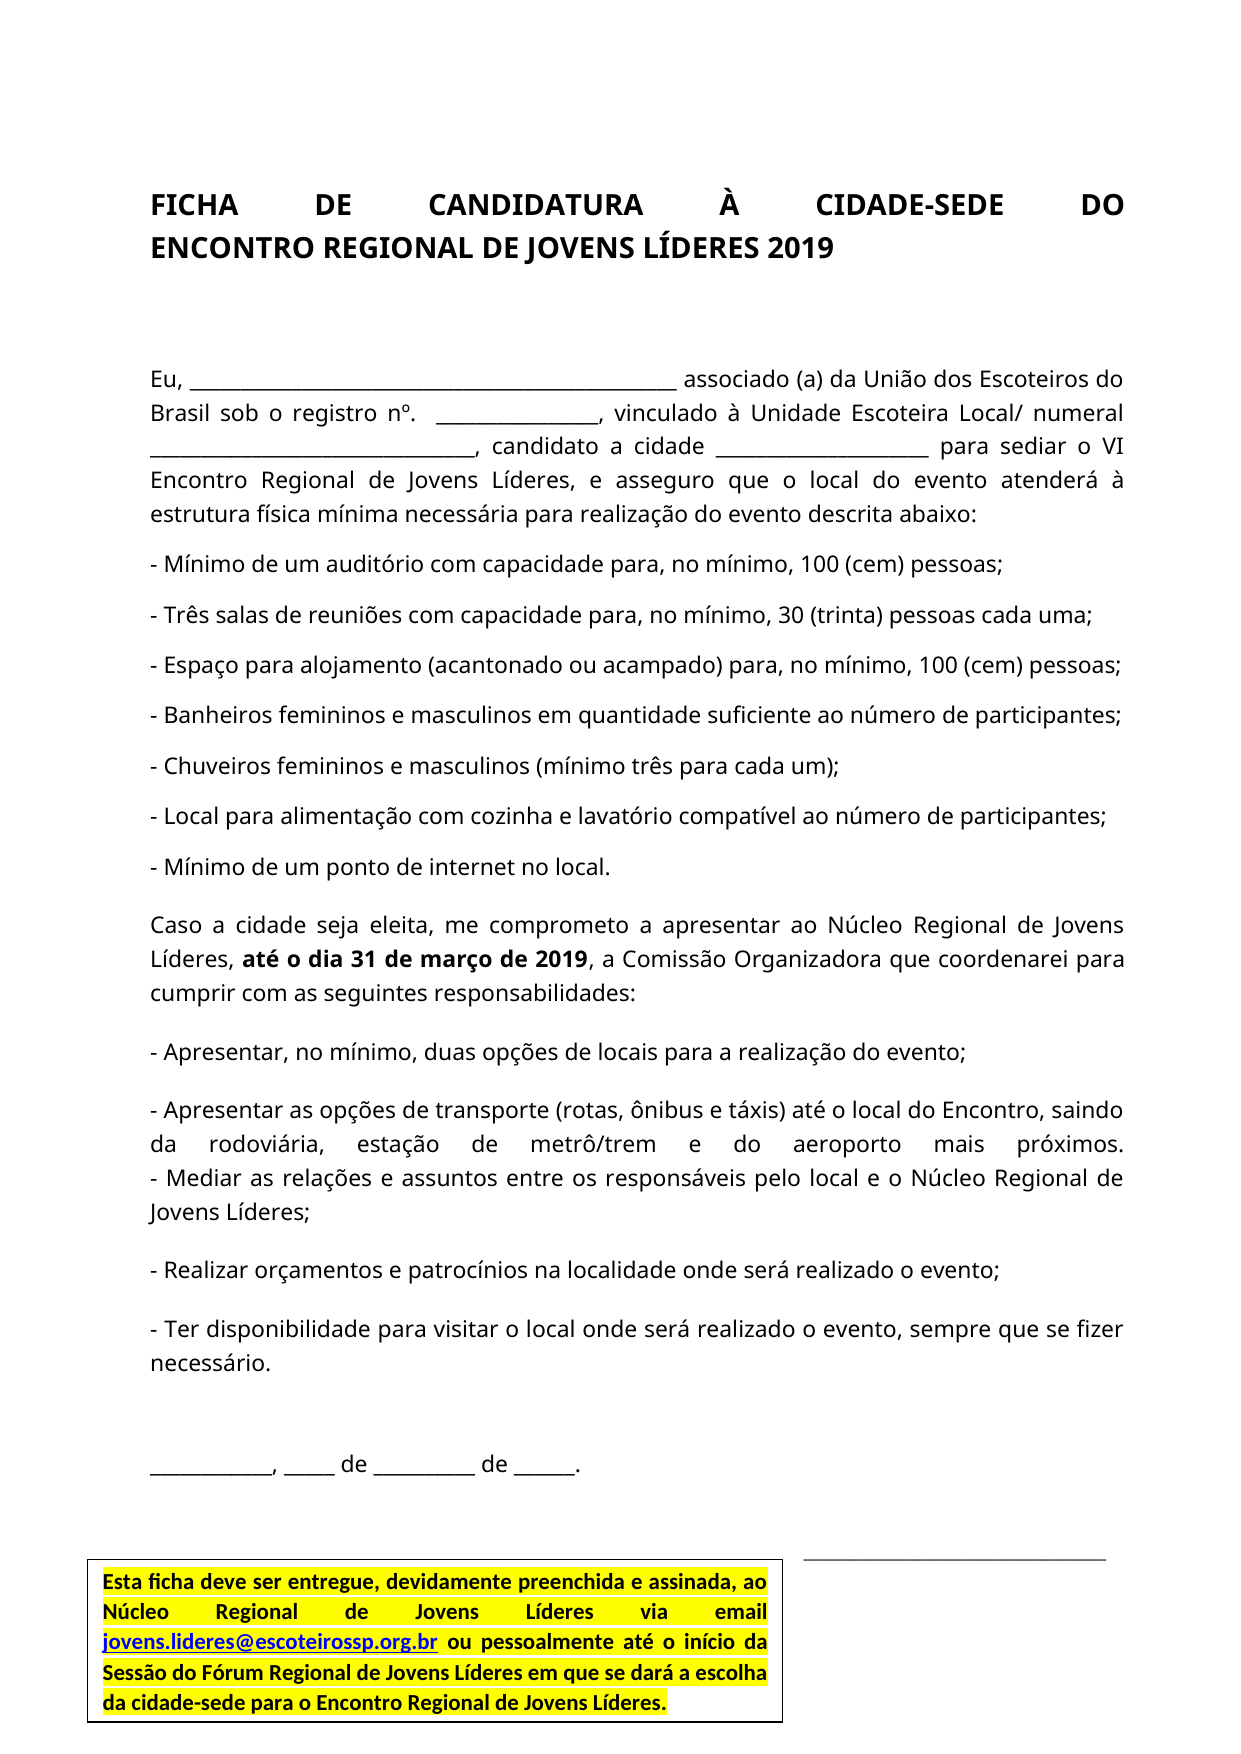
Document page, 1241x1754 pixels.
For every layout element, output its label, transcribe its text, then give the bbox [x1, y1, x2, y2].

text - Mínimo de um auditório com capacidade para, no mínimo, 100 (cem) pessoas; [150, 548, 1126, 579]
text - Apresentar, no mínimo, duas opções de locais para a realização do evento; [150, 1036, 1126, 1067]
text - Mínimo de um ponto de internet no local. [150, 851, 1126, 882]
text _________________________________________ [150, 1541, 1126, 1563]
text Caso a cidade seja eleita, me comprometo a apresentar ao Núcleo Regional de Jovens Líderes, até o dia 31 de março de 2019, a Comissão Organizadora que coordenarei para cumprir com as seguintes responsabilidades: [150, 909, 1126, 1008]
text - Local para alimentação com cozinha e lavatório compatível ao número de participantes; [150, 800, 1126, 831]
text - Três salas de reuniões com capacidade para, no mínimo, 30 (trinta) pessoas cada uma; [150, 598, 1126, 630]
text ____________, _____ de __________ de ______. [150, 1448, 1126, 1479]
text Eu, ________________________________________________ associado (a) da União dos Escoteiros do Brasil sob o registro nº. ________________, vinculado à Unidade Escoteira Local/ numeral ________________________________, candidato a cidade _____________________ para sediar o VI Encontro Regional de Jovens Líderes, e asseguro que o local do evento atenderá à estrutura física mínima necessária para realização do evento descrita abaixo: [150, 363, 1126, 529]
text - Banheiros femininos e masculinos em quantidade suficiente ao número de participantes; [150, 699, 1126, 731]
text - Realizar orçamentos e patrocínios na localidade onde será realizado o evento; [150, 1254, 1126, 1286]
text - Ter disponibilidade para visitar o local onde será realizado o evento, sempre que se fizer necessário. [150, 1313, 1126, 1378]
text - Chuveiros femininos e masculinos (mínimo três para cada um); [150, 750, 1126, 781]
text - Espaço para alojamento (acantonado ou acampado) para, no mínimo, 100 (cem) pessoas; [150, 649, 1126, 680]
text - Apresentar as opções de transporte (rotas, ônibus e táxis) até o local do Encontro, saindo da rodoviária, estação de metrô/trem e do aeroporto mais próximos. - Mediar as relações e assuntos entre os responsáveis pelo local e o Núcleo Regional de Jovens Líderes; [150, 1094, 1126, 1227]
text FICHA DE CANDIDATURA À CIDADE-SEDE DO ENCONTRO REGIONAL DE JOVENS LÍDERES 2019 [150, 184, 1126, 267]
